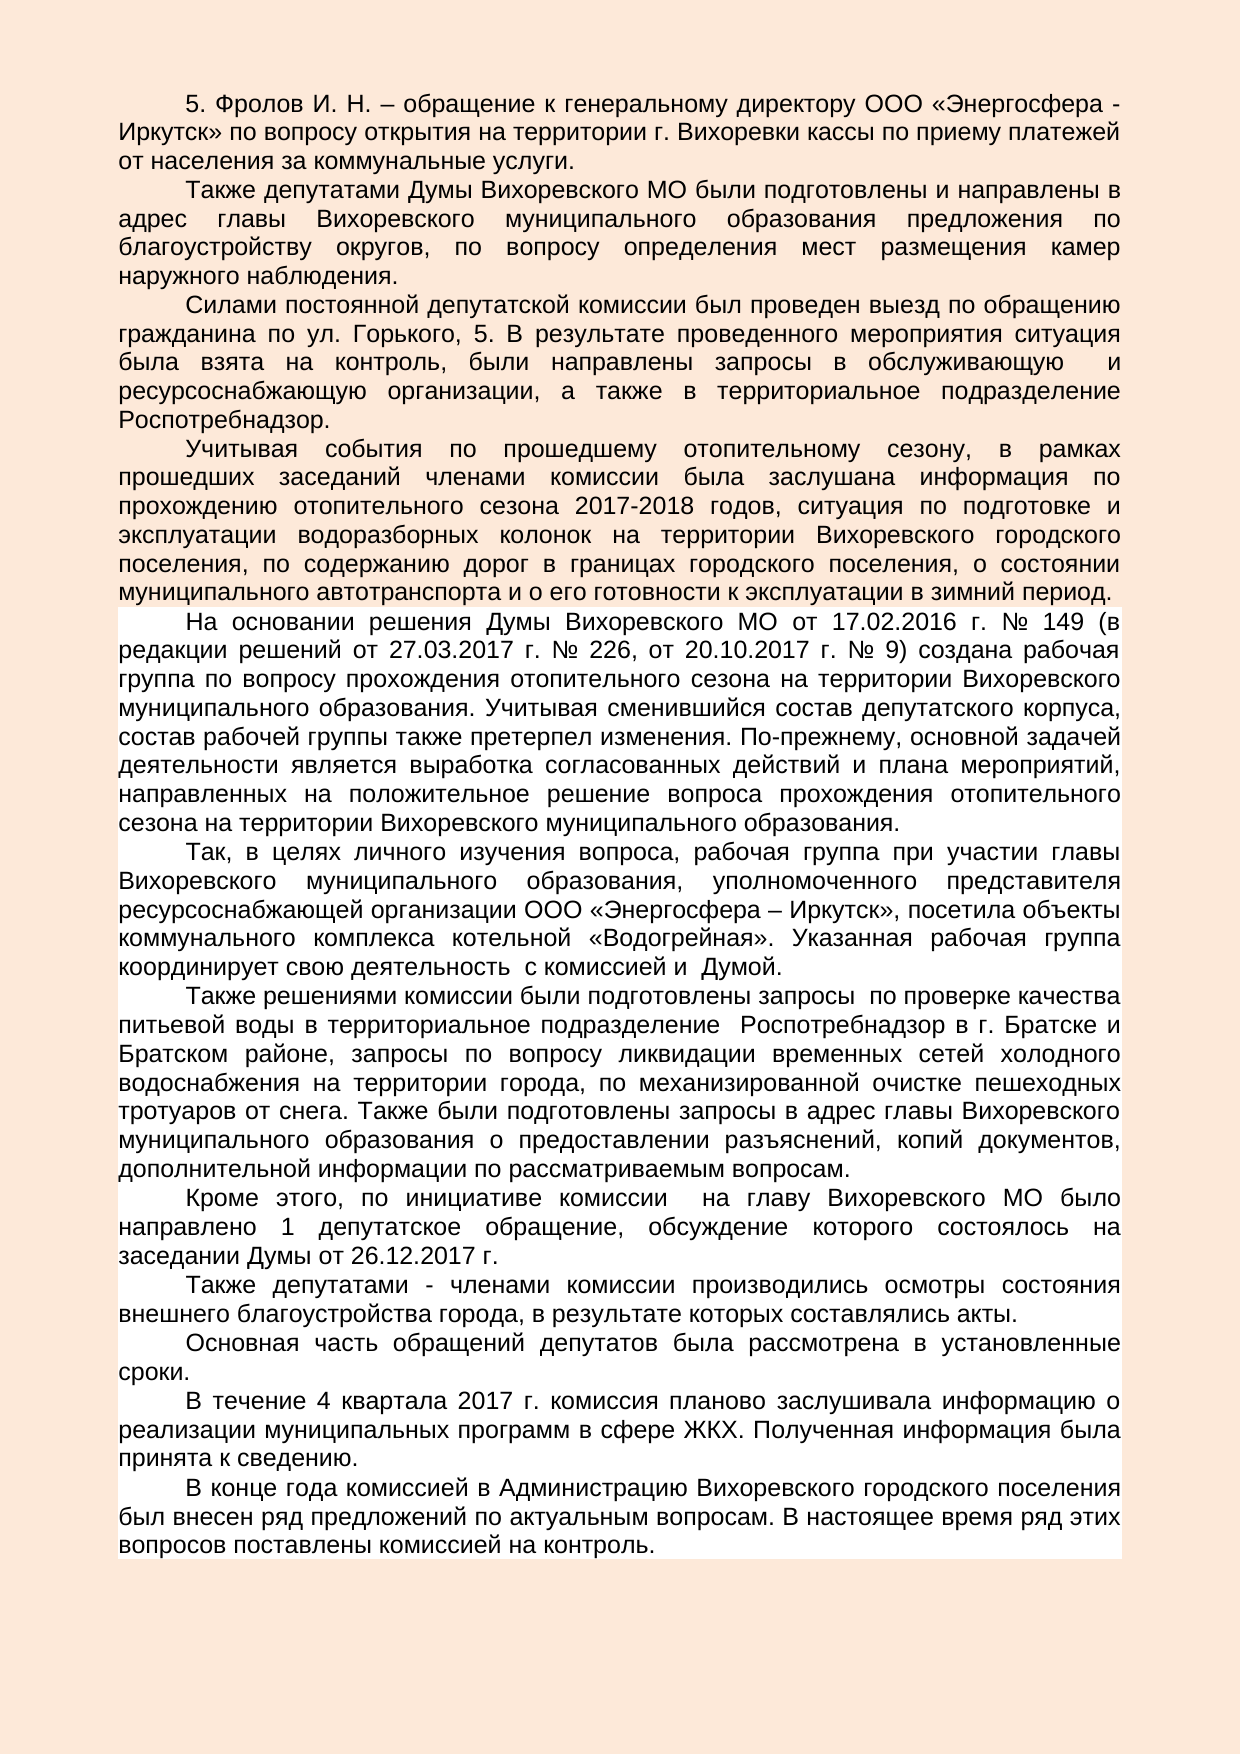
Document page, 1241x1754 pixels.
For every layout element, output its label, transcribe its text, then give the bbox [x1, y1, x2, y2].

text В течение 4 квартала 2017 г. комиссия планово заслушивала информацию о реализации муниципальных программ в сфере ЖКХ. Полученная информация была принята к сведению. [118, 1386, 1122, 1472]
text Так, в целях личного изучения вопроса, рабочая группа при участии главы Вихоревского муниципального образования, уполномоченного представителя ресурсоснабжающей организации ООО «Энергосфера – Иркутск», посетила объекты коммунального комплекса котельной «Водогрейная». Указанная рабочая группа координирует свою деятельность с комиссией и Думой. [118, 837, 1122, 981]
text Учитывая события по прошедшему отопительному сезону, в рамках прошедших заседаний членами комиссии была заслушана информация по прохождению отопительного сезона 2017-2018 годов, ситуация по подготовке и эксплуатации водоразборных колонок на территории Вихоревского городского поселения, по содержанию дорог в границах городского поселения, о состоянии муниципального автотранспорта и о его готовности к эксплуатации в зимний период. [118, 433, 1122, 606]
text 5. Фролов И. Н. – обращение к генеральному директору ООО «Энергосфера - Иркутск» по вопросу открытия на территории г. Вихоревки кассы по приему платежей от населения за коммунальные услуги. [118, 88, 1122, 175]
text Кроме этого, по инициативе комиссии на главу Вихоревского МО было направлено 1 депутатское обращение, обсуждение которого состоялось на заседании Думы от 26.12.2017 г. [118, 1183, 1122, 1269]
text Также депутатами Думы Вихоревского МО были подготовлены и направлены в адрес главы Вихоревского муниципального образования предложения по благоустройству округов, по вопросу определения мест размещения камер наружного наблюдения. [118, 175, 1122, 290]
text В конце года комиссией в Администрацию Вихоревского городского поселения был внесен ряд предложений по актуальным вопросам. В настоящее время ряд этих вопросов поставлены комиссией на контроль. [118, 1473, 1122, 1559]
text На основании решения Думы Вихоревского МО от 17.02.2016 г. № 149 (в редакции решений от 27.03.2017 г. № 226, от 20.10.2017 г. № 9) создана рабочая группа по вопросу прохождения отопительного сезона на территории Вихоревского муниципального образования. Учитывая сменившийся состав депутатского корпуса, состав рабочей группы также претерпел изменения. По-прежнему, основной задачей деятельности является выработка согласованных действий и плана мероприятий, направленных на положительное решение вопроса прохождения отопительного сезона на территории Вихоревского муниципального образования. [118, 607, 1122, 837]
text Также решениями комиссии были подготовлены запросы по проверке качества питьевой воды в территориальное подразделение Роспотребнадзор в г. Братске и Братском районе, запросы по вопросу ликвидации временных сетей холодного водоснабжения на территории города, по механизированной очистке пешеходных тротуаров от снега. Также были подготовлены запросы в адрес главы Вихоревского муниципального образования о предоставлении разъяснений, копий документов, дополнительной информации по рассматриваемым вопросам. [118, 981, 1122, 1183]
text Основная часть обращений депутатов была рассмотрена в установленные сроки. [118, 1328, 1122, 1385]
text Силами постоянной депутатской комиссии был проведен выезд по обращению гражданина по ул. Горького, 5. В результате проведенного мероприятия ситуация была взята на контроль, были направлены запросы в обслуживающую и ресурсоснабжающую организации, а также в территориальное подразделение Роспотребнадзор. [118, 290, 1122, 433]
text Также депутатами - членами комиссии производились осмотры состояния внешнего благоустройства города, в результате которых составлялись акты. [118, 1270, 1122, 1327]
